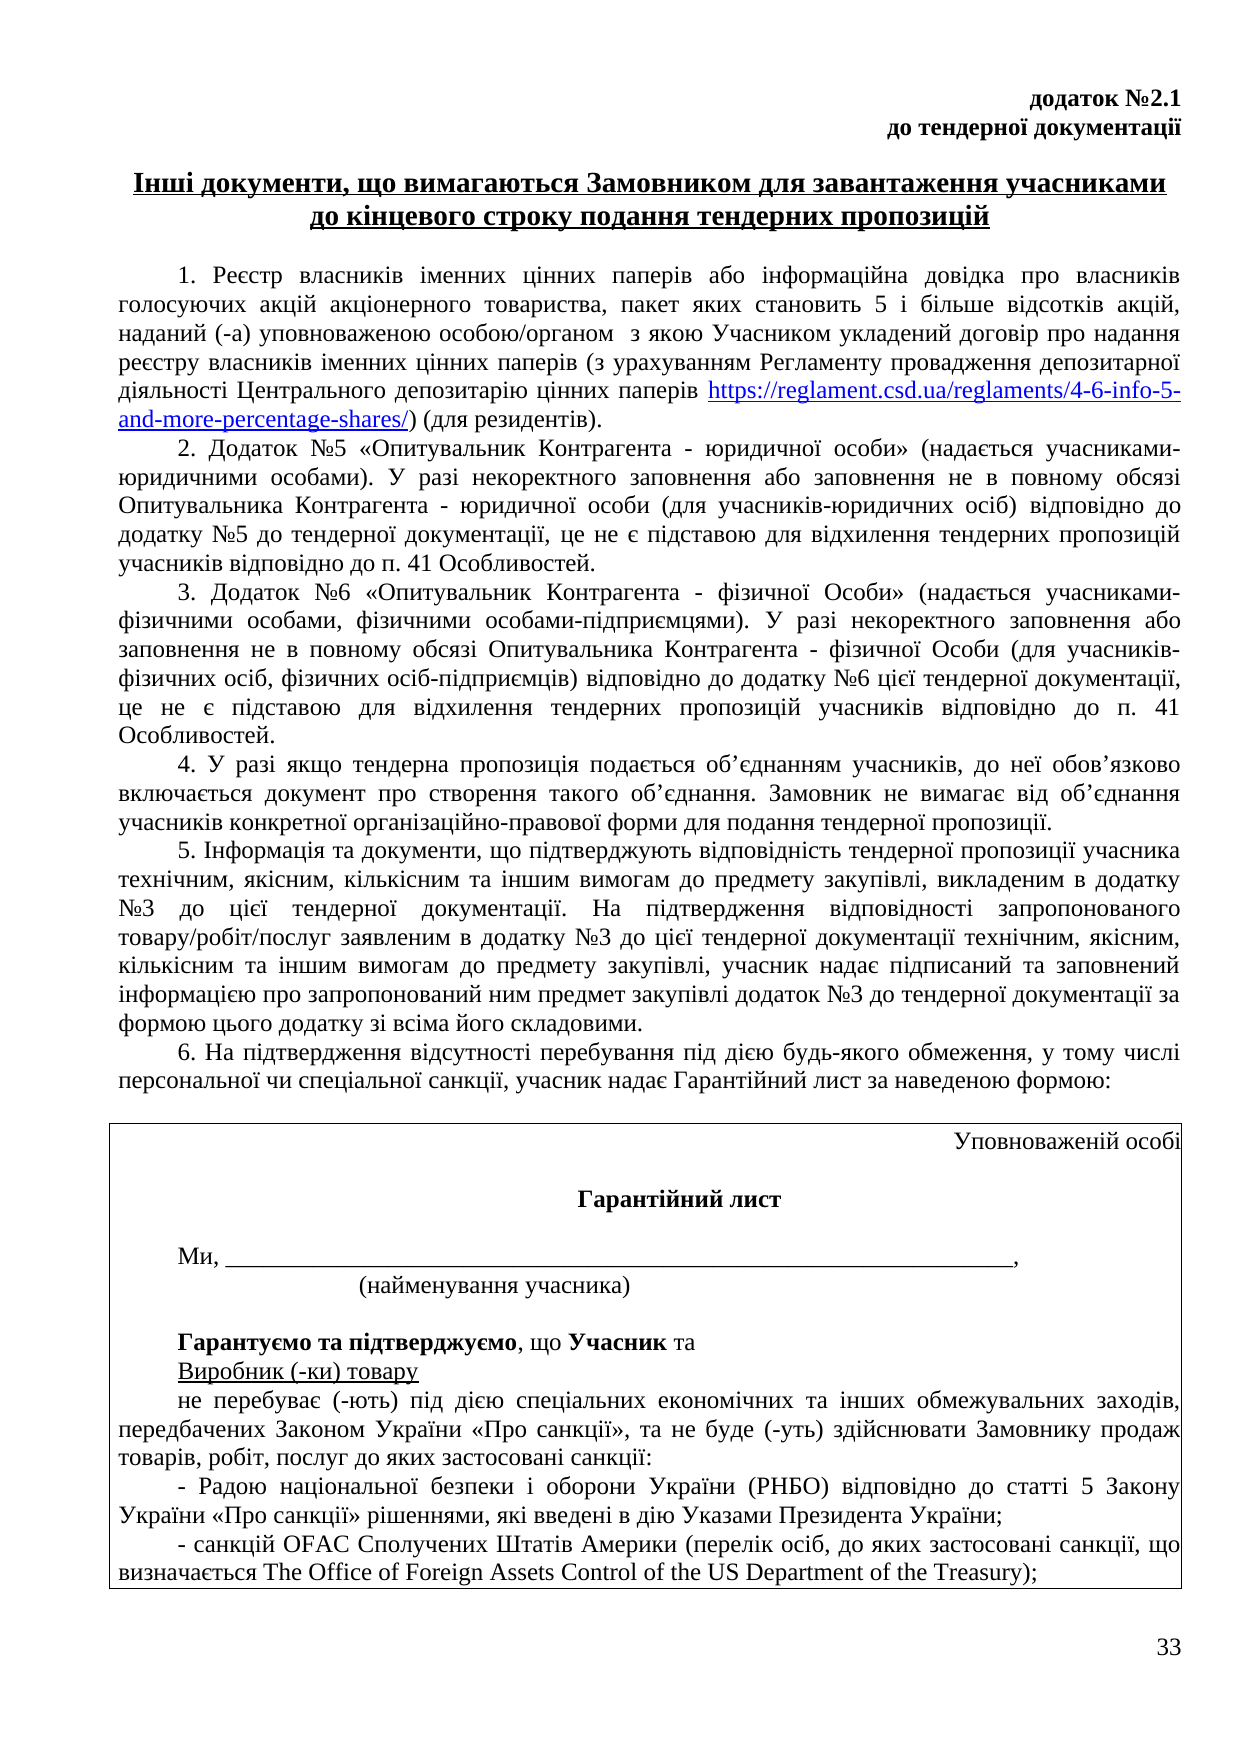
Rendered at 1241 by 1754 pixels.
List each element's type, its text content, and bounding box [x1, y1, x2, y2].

text 3. Додаток №6 «Опитувальник Контрагента - фізичної Особи» (надається учасниками-фізичними особами, фізичними особами-підприємцями). У разі некоректного заповнення або заповнення не в повному обсязі Опитувальника Контрагента - фізичної Особи (для учасників-фізичних осіб, фізичних осіб-підприємців) відповідно до додатку №6 цієї тендерної документації, це не є підставою для відхилення тендерних пропозицій учасників відповідно до п. 41 Особливостей. [118, 577, 1181, 749]
text 2. Додаток №5 «Опитувальник Контрагента - юридичної особи» (надається учасниками-юридичними особами). У разі некоректного заповнення або заповнення не в повному обсязі Опитувальника Контрагента - юридичної особи (для учасників-юридичних осіб) відповідно до додатку №5 до тендерної документації, це не є підставою для відхилення тендерних пропозицій учасників відповідно до п. 41 Особливостей. [118, 433, 1181, 577]
text додаток №2.1 [118, 83, 1181, 112]
text не перебуває (-ють) під дією спеціальних економічних та інших обмежувальних заходів, передбачених Законом України «Про санкції», та не буде (-уть) здійснювати Замовнику продаж товарів, робіт, послуг до яких застосовані санкції: [118, 1385, 1181, 1471]
text Гарантуємо та підтверджуємо, що Учасник та [118, 1327, 1181, 1356]
text 4. У разі якщо тендерна пропозиція подається об’єднанням учасників, до неї обов’язково включається документ про створення такого об’єднання. Замовник не вимагає від об’єднання учасників конкретної організаційно-правової форми для подання тендерної пропозиції. [118, 749, 1181, 836]
text Уповноваженій особі [110, 1124, 1181, 1155]
text (найменування учасника) [118, 1270, 1181, 1299]
text 6. На підтвердження відсутності перебування під дією будь-якого обмеження, у тому числі персональної чи спеціальної санкції, учасник надає Гарантійний лист за наведеною формою: [118, 1037, 1181, 1094]
text до тендерної документації [118, 112, 1181, 141]
text 5. Інформація та документи, що підтверджують відповідність тендерної пропозиції учасника технічним, якісним, кількісним та іншим вимогам до предмету закупівлі, викладеним в додатку №3 до цієї тендерної документації. На підтвердження відповідності запропонованого товару/робіт/послуг заявленим в додатку №3 до цієї тендерної документації технічним, якісним, кількісним та іншим вимогам до предмету закупівлі, учасник надає підписаний та заповнений інформацією про запропонований ним предмет закупівлі додаток №3 до тендерної документації за формою цього додатку зі всіма його складовими. [118, 836, 1181, 1037]
text - санкцій OFAC Сполучених Штатів Америки (перелік осіб, до яких застосовані санкції, що визначається The Office of Foreign Assets Control of the US Department of the Treasury); [110, 1526, 1181, 1588]
text Інші документи, що вимагаються Замовником для завантаження учасниками до кінцевого строку подання тендерних пропозицій [118, 165, 1181, 232]
text 1. Реєстр власників іменних цінних паперів або інформаційна довідка про власників голосуючих акцій акціонерного товариства, пакет яких становить 5 і більше відсотків акцій, наданий (-а) уповноваженою особою/органом з якою Учасником укладений договір про надання реєстру власників іменних цінних паперів (з урахуванням Регламенту провадження депозитарної діяльності Центрального депозитарію цінних паперів https://reglament.csd.ua/reglaments/4-6-info-5-and-more-percentage-shares/) (для резидентів). [118, 261, 1181, 433]
text - Радою національної безпеки і оборони України (РНБО) відповідно до статті 5 Закону України «Про санкції» рішеннями, які введені в дію Указами Президента України; [118, 1471, 1181, 1526]
text Ми, _______________________________________________________________, [118, 1241, 1181, 1270]
text Виробник (-ки) товару [118, 1356, 1181, 1385]
text Гарантійний лист [118, 1184, 1181, 1212]
